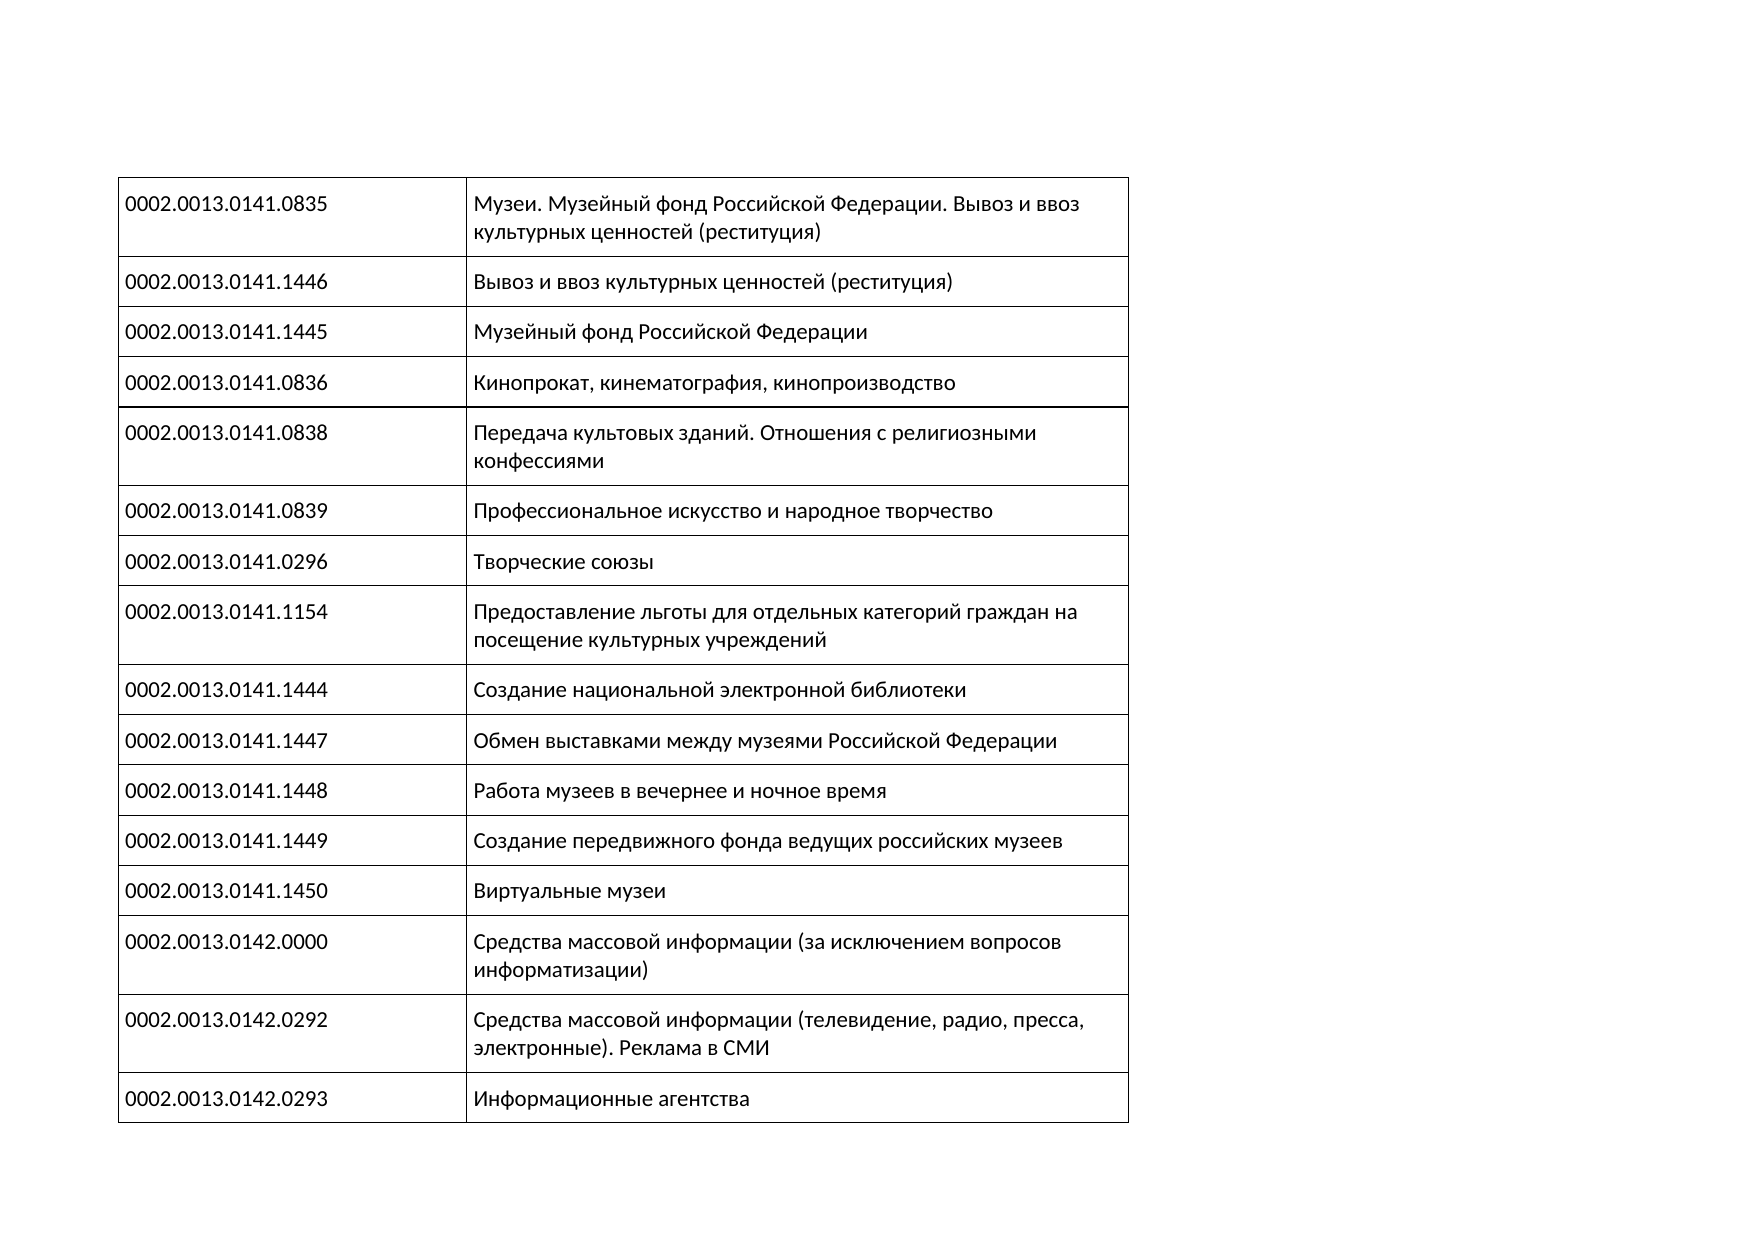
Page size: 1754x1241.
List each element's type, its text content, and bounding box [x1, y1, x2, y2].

table_cell Создание передвижного фонда ведущих российских музеев [467, 816, 1128, 865]
table_cell 0002.0013.0141.0836 [119, 357, 466, 406]
table_cell 0002.0013.0141.1448 [119, 765, 466, 815]
table_cell 0002.0013.0141.1154 [119, 586, 466, 664]
table_cell 0002.0013.0141.0838 [119, 408, 466, 485]
table_cell 0002.0013.0141.1445 [119, 307, 466, 356]
table_cell 0002.0013.0141.1447 [119, 715, 466, 764]
table_cell Кинопрокат, кинематография, кинопроизводство [467, 357, 1128, 406]
table_cell 0002.0013.0142.0293 [119, 1073, 466, 1122]
table_cell Работа музеев в вечернее и ночное время [467, 765, 1128, 815]
table_cell Музеи. Музейный фонд Российской Федерации. Вывоз и ввоз культурных ценностей (реституция) [467, 178, 1128, 256]
table_cell 0002.0013.0142.0292 [119, 995, 466, 1072]
table_cell 0002.0013.0141.1444 [119, 665, 466, 714]
table_cell Средства массовой информации (за исключением вопросов информатизации) [467, 916, 1128, 994]
table_cell 0002.0013.0141.0839 [119, 486, 466, 535]
table_cell Информационные агентства [467, 1073, 1128, 1122]
table_cell 0002.0013.0141.1450 [119, 866, 466, 915]
table_cell 0002.0013.0141.1446 [119, 257, 466, 306]
table_cell Передача культовых зданий. Отношения с религиозными конфессиями [467, 408, 1128, 485]
table_cell 0002.0013.0141.0835 [119, 178, 466, 256]
table_cell Музейный фонд Российской Федерации [467, 307, 1128, 356]
table_cell 0002.0013.0142.0000 [119, 916, 466, 994]
table_cell Творческие союзы [467, 536, 1128, 585]
table_cell 0002.0013.0141.1449 [119, 816, 466, 865]
table_cell Профессиональное искусство и народное творчество [467, 486, 1128, 535]
table_cell Обмен выставками между музеями Российской Федерации [467, 715, 1128, 764]
table_cell 0002.0013.0141.0296 [119, 536, 466, 585]
table_cell Создание национальной электронной библиотеки [467, 665, 1128, 714]
table_cell Виртуальные музеи [467, 866, 1128, 915]
table_cell Средства массовой информации (телевидение, радио, пресса, электронные). Реклама в СМИ [467, 995, 1128, 1072]
table_cell Предоставление льготы для отдельных категорий граждан на посещение культурных учреждений [467, 586, 1128, 664]
table_cell Вывоз и ввоз культурных ценностей (реституция) [467, 257, 1128, 306]
